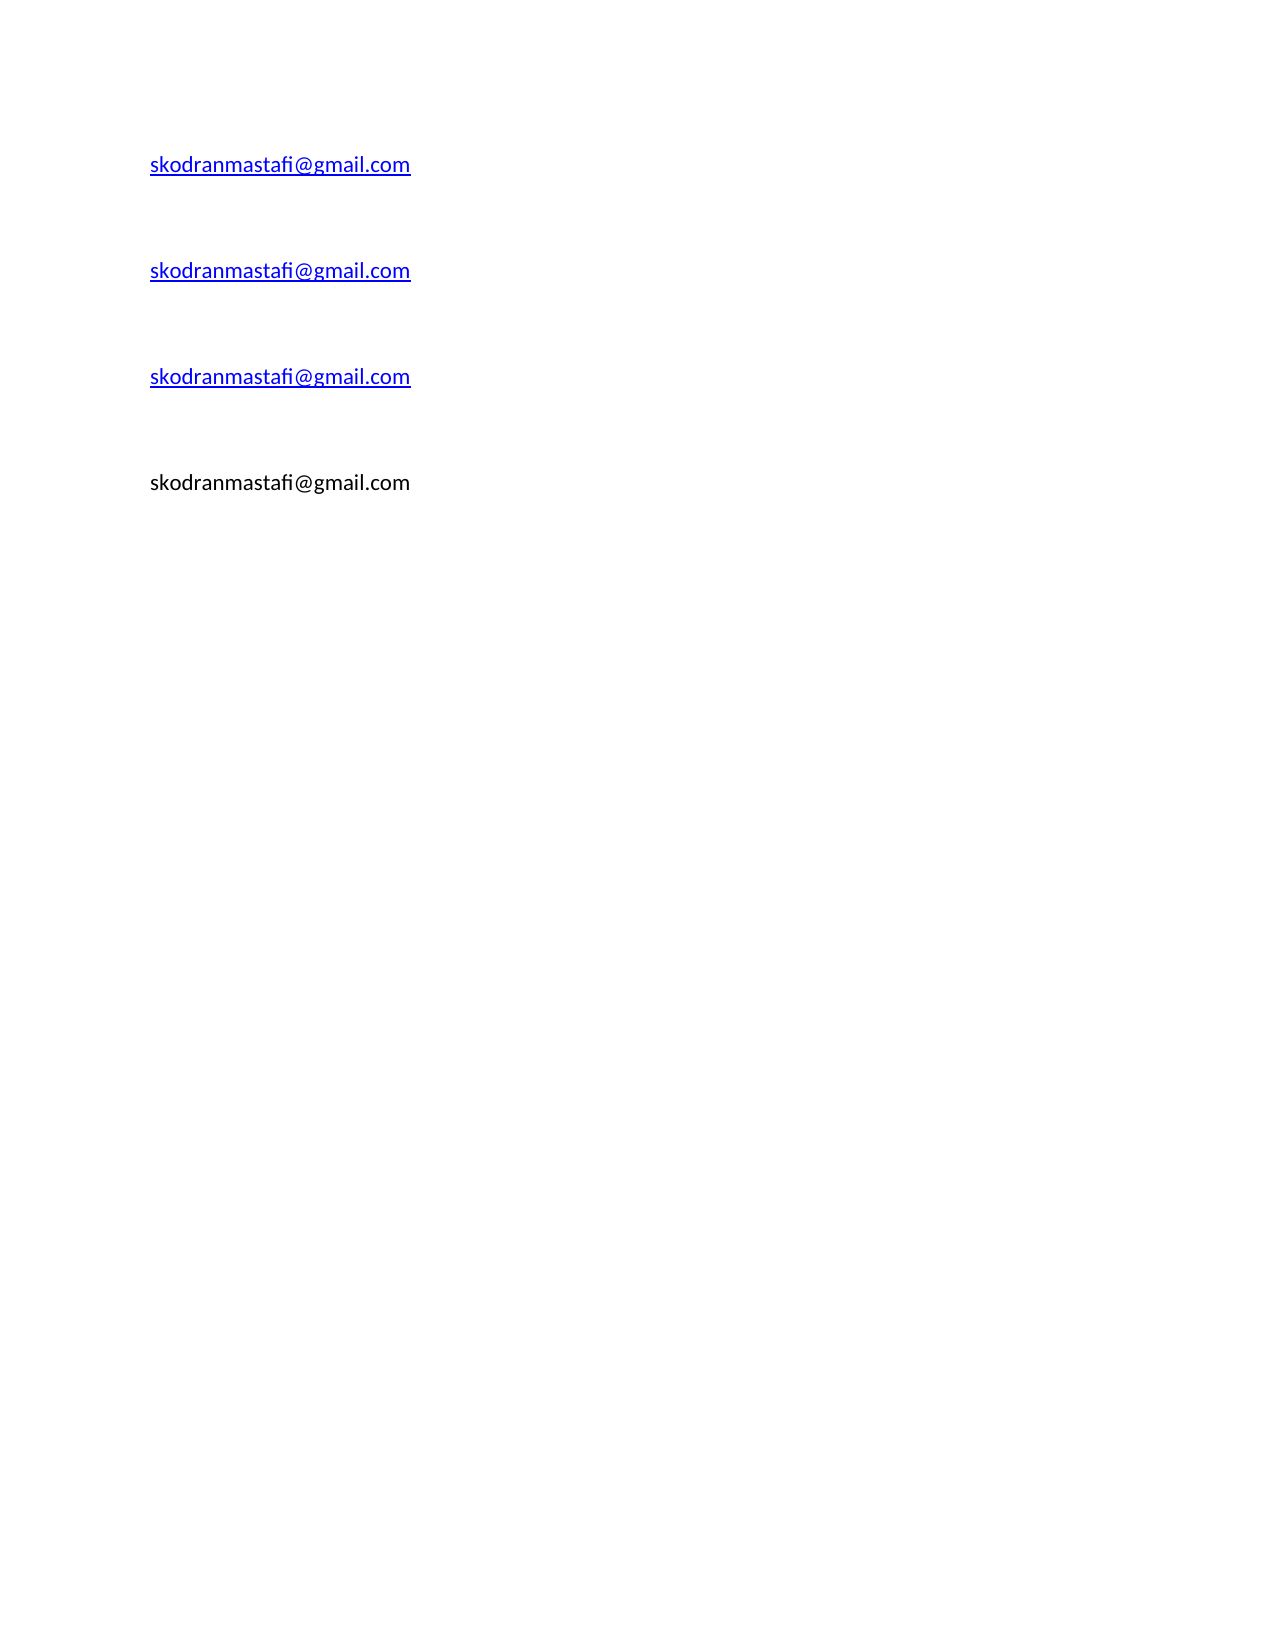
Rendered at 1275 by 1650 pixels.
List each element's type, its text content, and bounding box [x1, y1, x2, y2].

text skodranmastafi@gmail.com [150, 362, 1125, 390]
text skodranmastafi@gmail.com [150, 150, 1125, 178]
text skodranmastafi@gmail.com [150, 468, 1125, 496]
text skodranmastafi@gmail.com [150, 256, 1125, 284]
